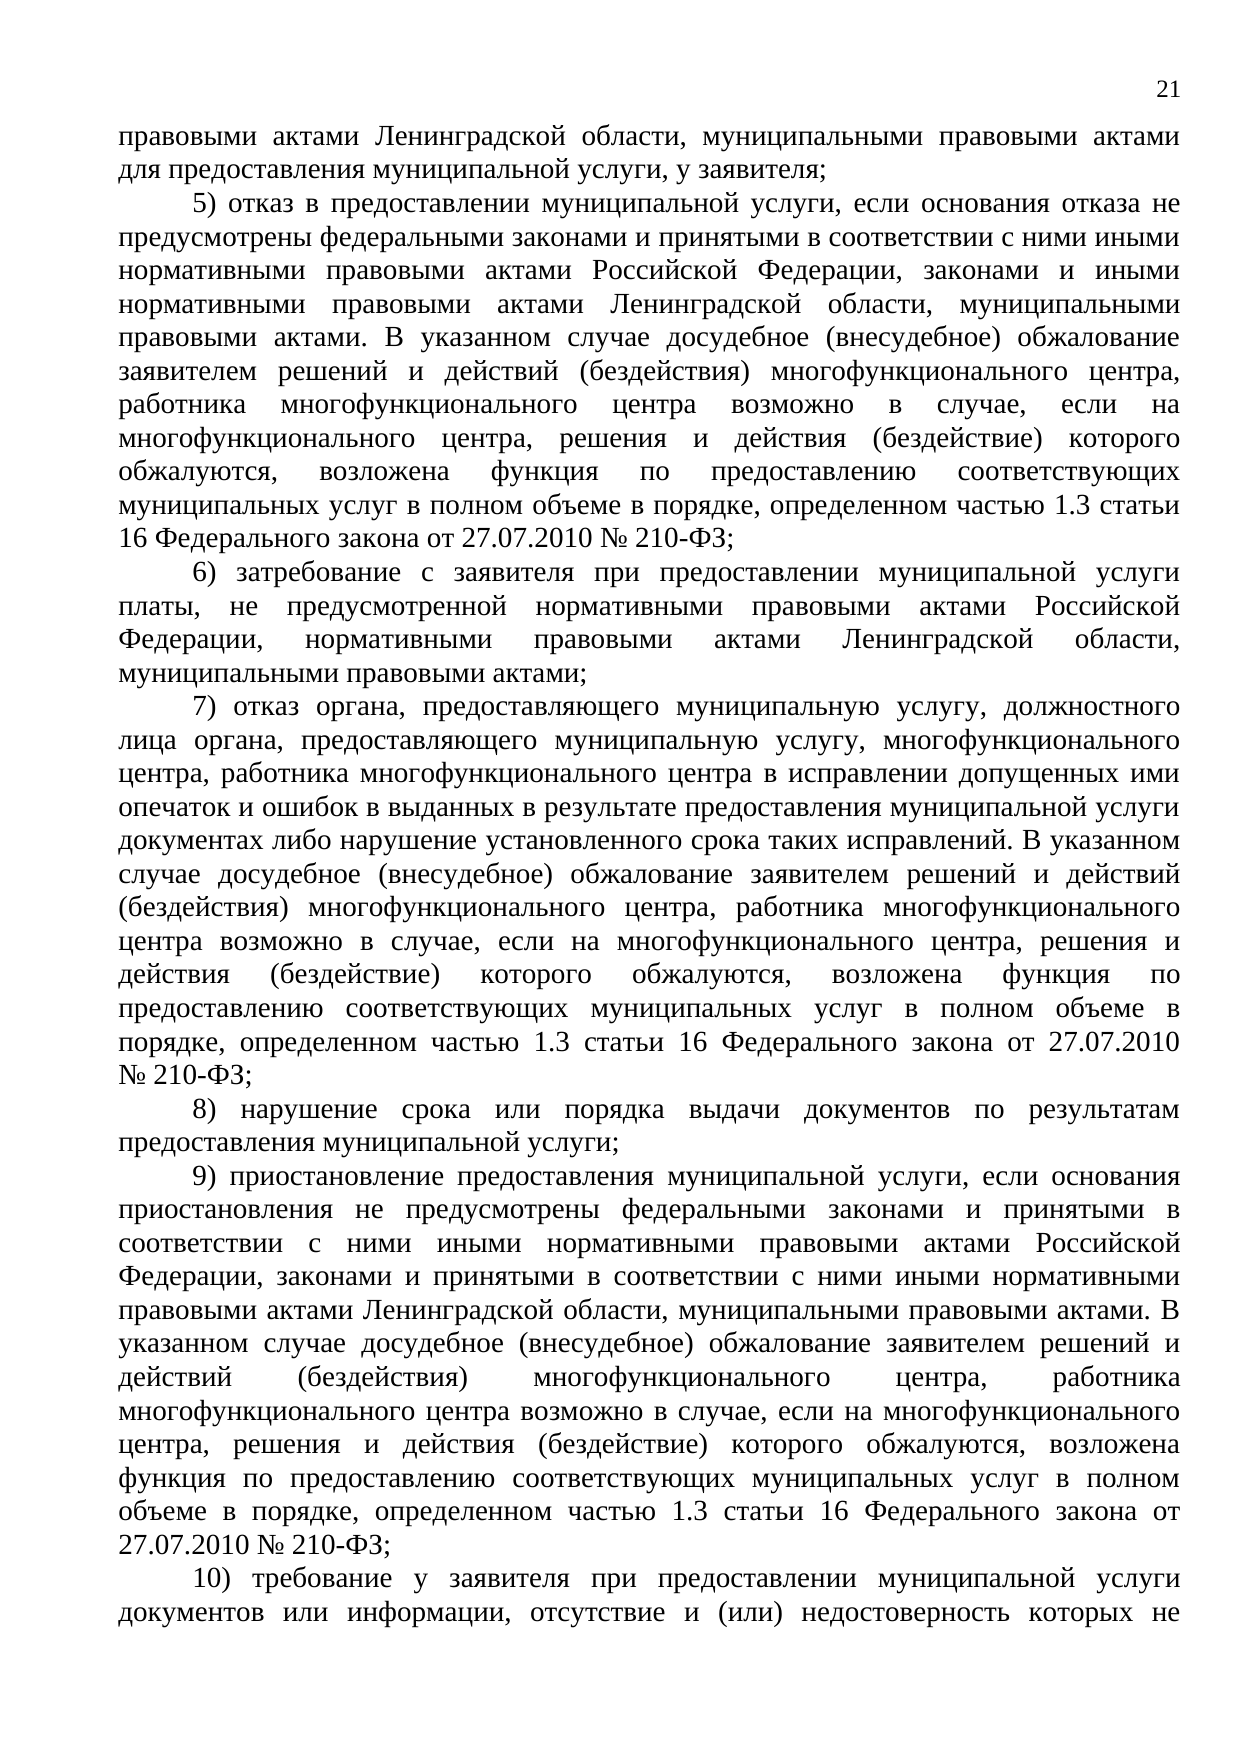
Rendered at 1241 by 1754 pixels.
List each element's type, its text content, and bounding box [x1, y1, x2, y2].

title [118, 1560, 1181, 1627]
title 8) нарушение срока или порядка выдачи документов по результатам предоставления муниципальной услуги; [118, 1091, 1181, 1158]
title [118, 118, 1181, 185]
title 6) затребование с заявителя при предоставлении муниципальной услуги платы, не предусмотренной нормативными правовыми актами Российской Федерации, нормативными правовыми актами Ленинградской области, муниципальными правовыми актами; [118, 554, 1181, 688]
title 7) отказ органа, предоставляющего муниципальную услугу, должностного лица органа, предоставляющего муниципальную услугу, многофункционального центра, работника многофункционального центра в исправлении допущенных ими опечаток и ошибок в выданных в результате предоставления муниципальной услуги документах либо нарушение установленного срока таких исправлений. В указанном случае досудебное (внесудебное) обжалование заявителем решений и действий (бездействия) многофункционального центра, работника многофункционального центра возможно в случае, если на многофункционального центра, решения и действия (бездействие) которого обжалуются, возложена функция по предоставлению соответствующих муниципальных услуг в полном объеме в порядке, определенном частью 1.3 статьи 16 Федерального закона от 27.07.2010 № 210-ФЗ; [118, 688, 1181, 1091]
title 9) приостановление предоставления муниципальной услуги, если основания приостановления не предусмотрены федеральными законами и принятыми в соответствии с ними иными нормативными правовыми актами Российской Федерации, законами и принятыми в соответствии с ними иными нормативными правовыми актами Ленинградской области, муниципальными правовыми актами. В указанном случае досудебное (внесудебное) обжалование заявителем решений и действий (бездействия) многофункционального центра, работника многофункционального центра возможно в случае, если на многофункционального центра, решения и действия (бездействие) которого обжалуются, возложена функция по предоставлению соответствующих муниципальных услуг в полном объеме в порядке, определенном частью 1.3 статьи 16 Федерального закона от 27.07.2010 № 210-ФЗ; [118, 1158, 1181, 1560]
title 5) отказ в предоставлении муниципальной услуги, если основания отказа не предусмотрены федеральными законами и принятыми в соответствии с ними иными нормативными правовыми актами Российской Федерации, законами и иными нормативными правовыми актами Ленинградской области, муниципальными правовыми актами. В указанном случае досудебное (внесудебное) обжалование заявителем решений и действий (бездействия) многофункционального центра, работника многофункционального центра возможно в случае, если на многофункционального центра, решения и действия (бездействие) которого обжалуются, возложена функция по предоставлению соответствующих муниципальных услуг в полном объеме в порядке, определенном частью 1.3 статьи 16 Федерального закона от 27.07.2010 № 210-ФЗ; [118, 185, 1181, 554]
